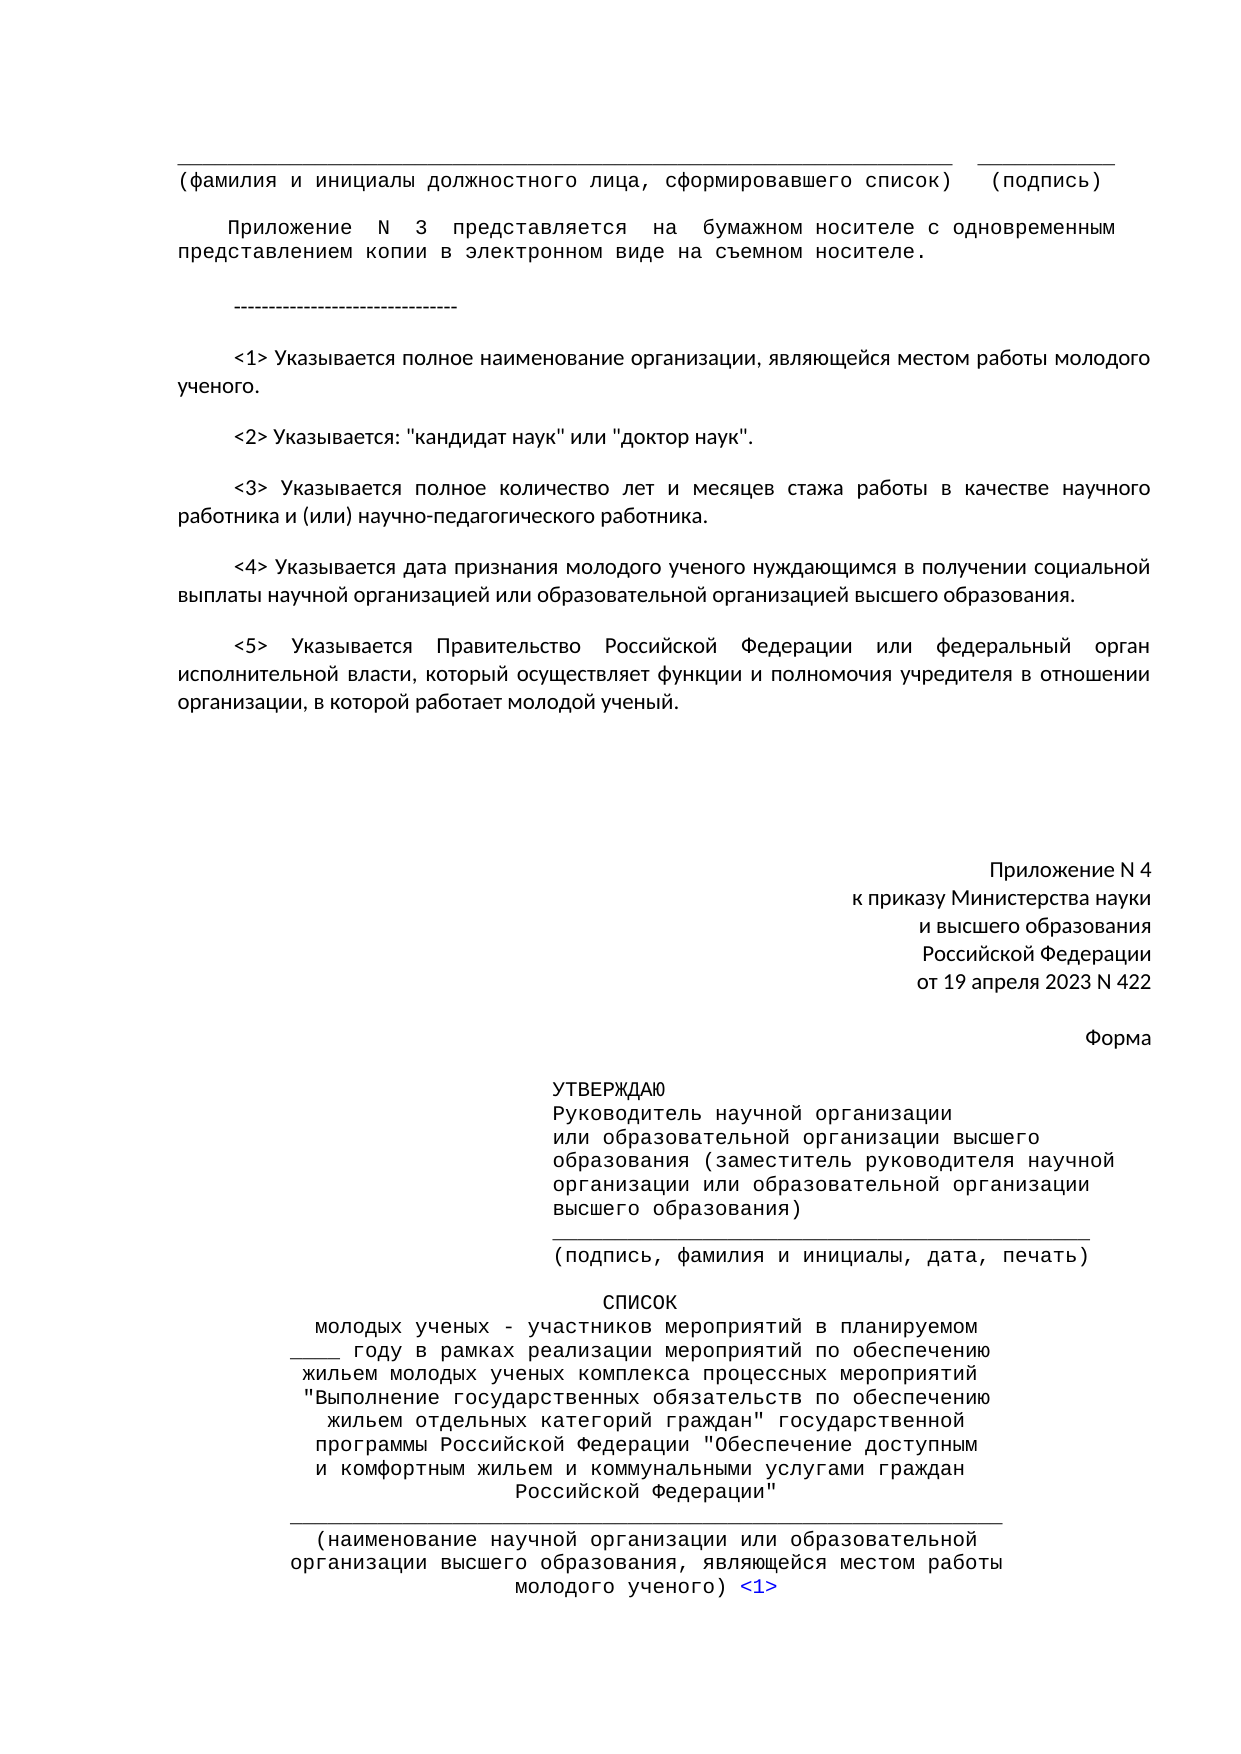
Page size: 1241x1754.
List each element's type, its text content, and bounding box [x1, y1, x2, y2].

text к приказу Министерства науки [177, 883, 1152, 911]
text ___________________________________________ [177, 1221, 1152, 1245]
text и высшего образования [177, 911, 1152, 939]
text -------------------------------- [177, 292, 1152, 320]
text (наименование научной организации или образовательной [177, 1529, 1152, 1552]
text от 19 апреля 2023 N 422 [177, 967, 1152, 995]
text Приложение N 3 представляется на бумажном носителе с одновременным [177, 217, 1152, 241]
text ____ году в рамках реализации мероприятий по обеспечению [177, 1339, 1152, 1363]
text <5> Указывается Правительство Российской Федерации или федеральный орган исполнительной власти, который осуществляет функции и полномочия учредителя в отношении организации, в которой работает молодой ученый. [177, 631, 1152, 715]
text СПИСОК [177, 1292, 1152, 1316]
text <2> Указывается: "кандидат наук" или "доктор наук". [177, 422, 1152, 450]
text образования (заместитель руководителя научной [177, 1150, 1152, 1174]
text <1> Указывается полное наименование организации, являющейся местом работы молодого ученого. [177, 343, 1152, 399]
text ______________________________________________________________ ___________ [177, 146, 1152, 170]
text организации или образовательной организации [177, 1174, 1152, 1198]
text жильем отдельных категорий граждан" государственной [177, 1411, 1152, 1434]
text "Выполнение государственных обязательств по обеспечению [177, 1387, 1152, 1411]
text Российской Федерации [177, 939, 1152, 967]
text или образовательной организации высшего [177, 1127, 1152, 1150]
text и комфортным жильем и коммунальными услугами граждан [177, 1458, 1152, 1481]
text молодых ученых - участников мероприятий в планируемом [177, 1316, 1152, 1339]
text (подпись, фамилия и инициалы, дата, печать) [177, 1245, 1152, 1269]
text УТВЕРЖДАЮ [177, 1079, 1152, 1103]
text <3> Указывается полное количество лет и месяцев стажа работы в качестве научного работника и (или) научно-педагогического работника. [177, 473, 1152, 529]
text Форма [177, 1023, 1152, 1051]
text <4> Указывается дата признания молодого ученого нуждающимся в получении социальной выплаты научной организацией или образовательной организацией высшего образования. [177, 552, 1152, 608]
text программы Российской Федерации "Обеспечение доступным [177, 1434, 1152, 1458]
text Приложение N 4 [177, 855, 1152, 883]
text Российской Федерации" [177, 1481, 1152, 1505]
text молодого ученого) <1> [177, 1576, 1152, 1600]
text (фамилия и инициалы должностного лица, сформировавшего список) (подпись) [177, 170, 1152, 193]
text _________________________________________________________ [177, 1505, 1152, 1529]
text Руководитель научной организации [177, 1103, 1152, 1127]
text жильем молодых ученых комплекса процессных мероприятий [177, 1363, 1152, 1387]
text организации высшего образования, являющейся местом работы [177, 1552, 1152, 1576]
text высшего образования) [177, 1198, 1152, 1221]
text представлением копии в электронном виде на съемном носителе. [177, 241, 1152, 264]
